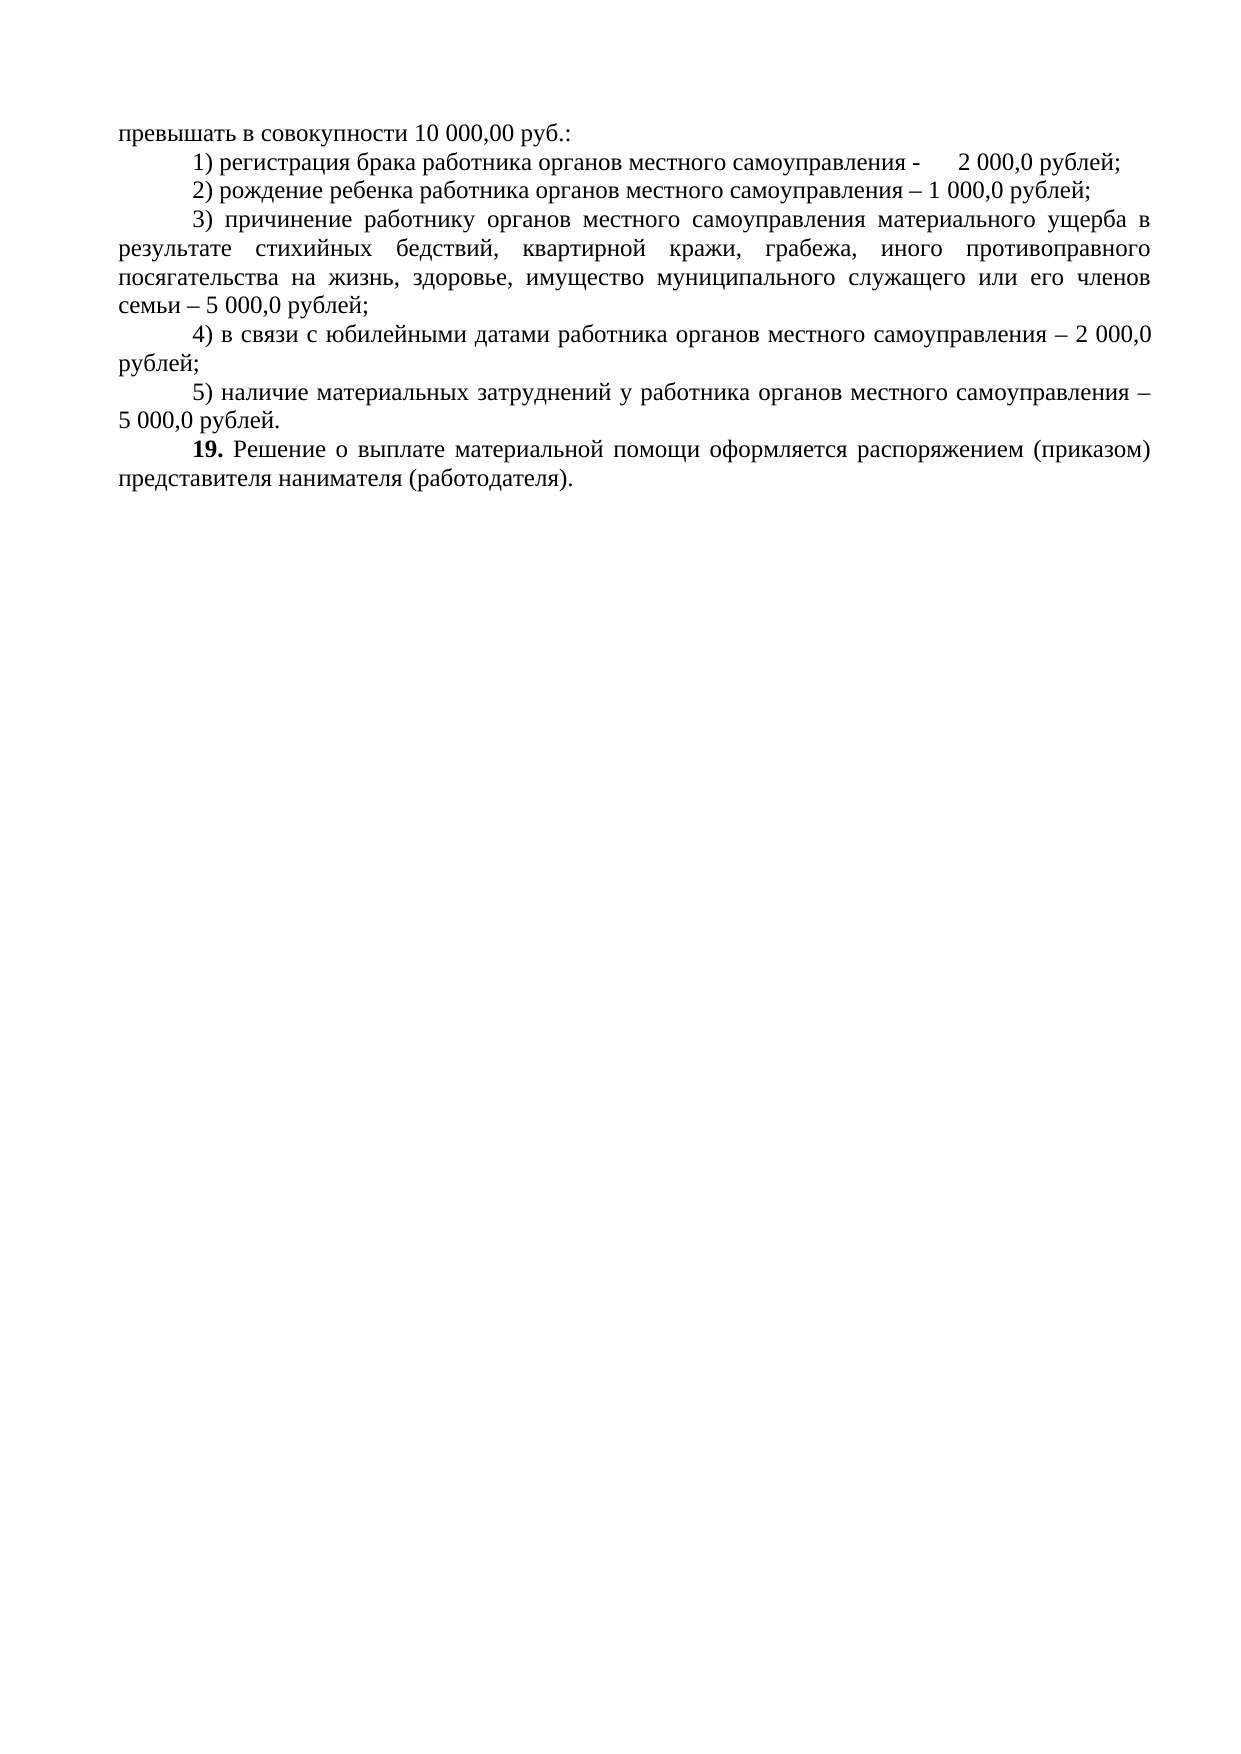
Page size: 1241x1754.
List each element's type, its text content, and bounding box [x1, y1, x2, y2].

text 2) рождение ребенка работника органов местного самоуправления – 1 000,0 рублей; [118, 176, 1152, 204]
text 4) в связи с юбилейными датами работника органов местного самоуправления – 2 000,0 рублей; [118, 319, 1152, 377]
text 19. Решение о выплате материальной помощи оформляется распоряжением (приказом) представителя нанимателя (работодателя). [118, 434, 1152, 492]
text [118, 118, 1152, 147]
text 1) регистрация брака работника органов местного самоуправления - 2 000,0 рублей; [118, 147, 1152, 176]
text 5) наличие материальных затруднений у работника органов местного самоуправления – 5 000,0 рублей. [118, 377, 1152, 434]
text 3) причинение работнику органов местного самоуправления материального ущерба в результате стихийных бедствий, квартирной кражи, грабежа, иного противоправного посягательства на жизнь, здоровье, имущество муниципального служащего или его членов семьи – 5 000,0 рублей; [118, 204, 1152, 319]
